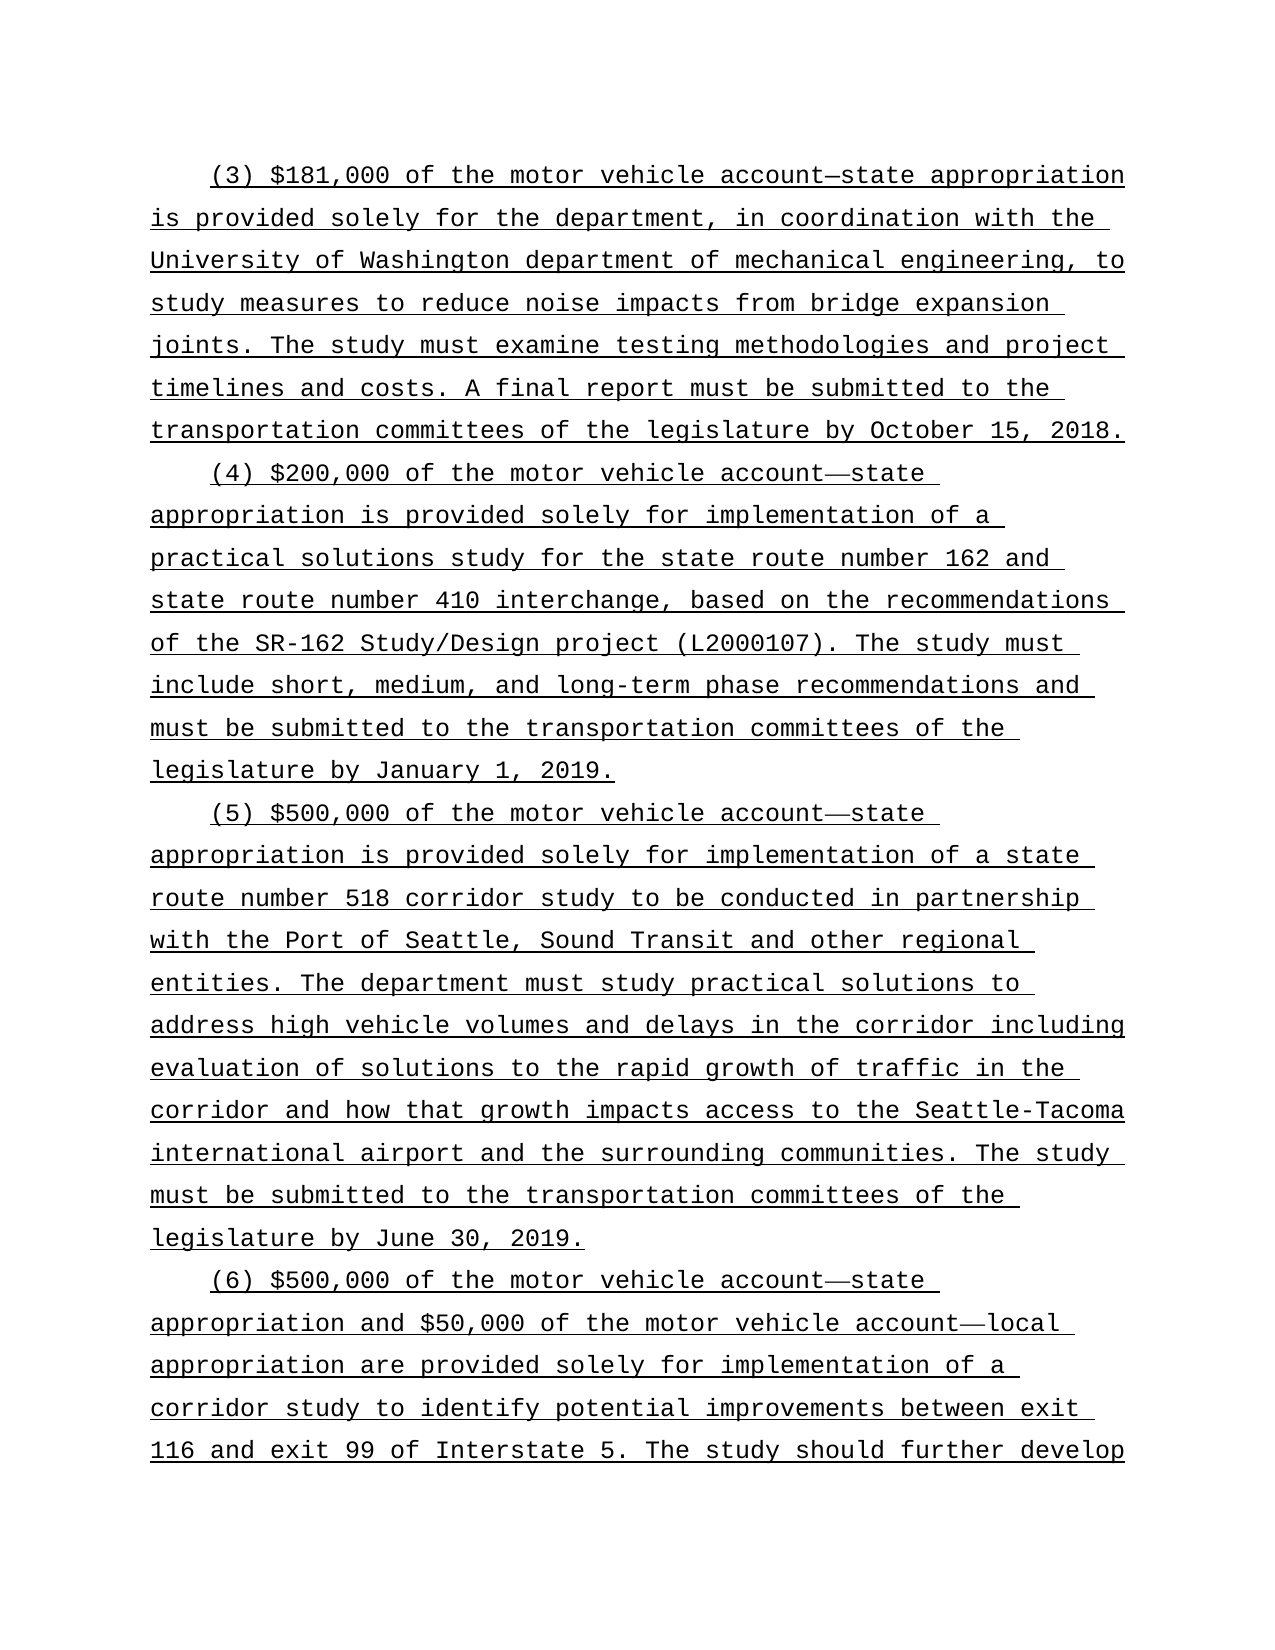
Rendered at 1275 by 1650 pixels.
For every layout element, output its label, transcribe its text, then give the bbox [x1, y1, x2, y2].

text (5) $500,000 of the motor vehicle account—state appropriation is provided solely for implementation of a state route number 518 corridor study to be conducted in partnership with the Port of Seattle, Sound Transit and other regional entities. The department must study practical solutions to address high vehicle volumes and delays in the corridor including evaluation of solutions to the rapid growth of traffic in the corridor and how that growth impacts access to the Seattle-Tacoma international airport and the surrounding communities. The study must be submitted to the transportation committees of the legislature by June 30, 2019. [150, 1123, 1125, 1164]
text (3) $181,000 of the motor vehicle account—state appropriation is provided solely for the department, in coordination with the University of Washington department of mechanical engineering, to study measures to reduce noise impacts from bridge expansion joints. The study must examine testing methodologies and project timelines and costs. A final report must be submitted to the transportation committees of the legislature by October 15, 2018. [150, 273, 1125, 356]
text (3) $181,000 of the motor vehicle account—state appropriation is provided solely for the department, in coordination with the University of Washington department of mechanical engineering, to study measures to reduce noise impacts from bridge expansion joints. The study must examine testing methodologies and project timelines and costs. A final report must be submitted to the transportation committees of the legislature by October 15, 2018. [150, 358, 1125, 441]
text (4) $200,000 of the motor vehicle account—state appropriation is provided solely for implementation of a practical solutions study for the state route number 162 and state route number 410 interchange, based on the recommendations of the SR-162 Study/Design project (L2000107). The study must include short, medium, and long-term phase recommendations and must be submitted to the transportation committees of the legislature by January 1, 2019. [150, 447, 1125, 611]
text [150, 1255, 1125, 1461]
text (5) $500,000 of the motor vehicle account—state appropriation is provided solely for implementation of a state route number 518 corridor study to be conducted in partnership with the Port of Seattle, Sound Transit and other regional entities. The department must study practical solutions to address high vehicle volumes and delays in the corridor including evaluation of solutions to the rapid growth of traffic in the corridor and how that growth impacts access to the Seattle-Tacoma international airport and the surrounding communities. The study must be submitted to the transportation committees of the legislature by June 30, 2019. [150, 1038, 1125, 1121]
text (3) $181,000 of the motor vehicle account—state appropriation is provided solely for the department, in coordination with the University of Washington department of mechanical engineering, to study measures to reduce noise impacts from bridge expansion joints. The study must examine testing methodologies and project timelines and costs. A final report must be submitted to the transportation committees of the legislature by October 15, 2018. [150, 150, 1125, 271]
text (4) $200,000 of the motor vehicle account—state appropriation is provided solely for implementation of a practical solutions study for the state route number 162 and state route number 410 interchange, based on the recommendations of the SR-162 Study/Design project (L2000107). The study must include short, medium, and long-term phase recommendations and must be submitted to the transportation committees of the legislature by January 1, 2019. [150, 613, 1125, 787]
text (5) $500,000 of the motor vehicle account—state appropriation is provided solely for implementation of a state route number 518 corridor study to be conducted in partnership with the Port of Seattle, Sound Transit and other regional entities. The department must study practical solutions to address high vehicle volumes and delays in the corridor including evaluation of solutions to the rapid growth of traffic in the corridor and how that growth impacts access to the Seattle-Tacoma international airport and the surrounding communities. The study must be submitted to the transportation committees of the legislature by June 30, 2019. [150, 1165, 1125, 1255]
text (5) $500,000 of the motor vehicle account—state appropriation is provided solely for implementation of a state route number 518 corridor study to be conducted in partnership with the Port of Seattle, Sound Transit and other regional entities. The department must study practical solutions to address high vehicle volumes and delays in the corridor including evaluation of solutions to the rapid growth of traffic in the corridor and how that growth impacts access to the Seattle-Tacoma international airport and the surrounding communities. The study must be submitted to the transportation committees of the legislature by June 30, 2019. [150, 787, 1125, 1036]
